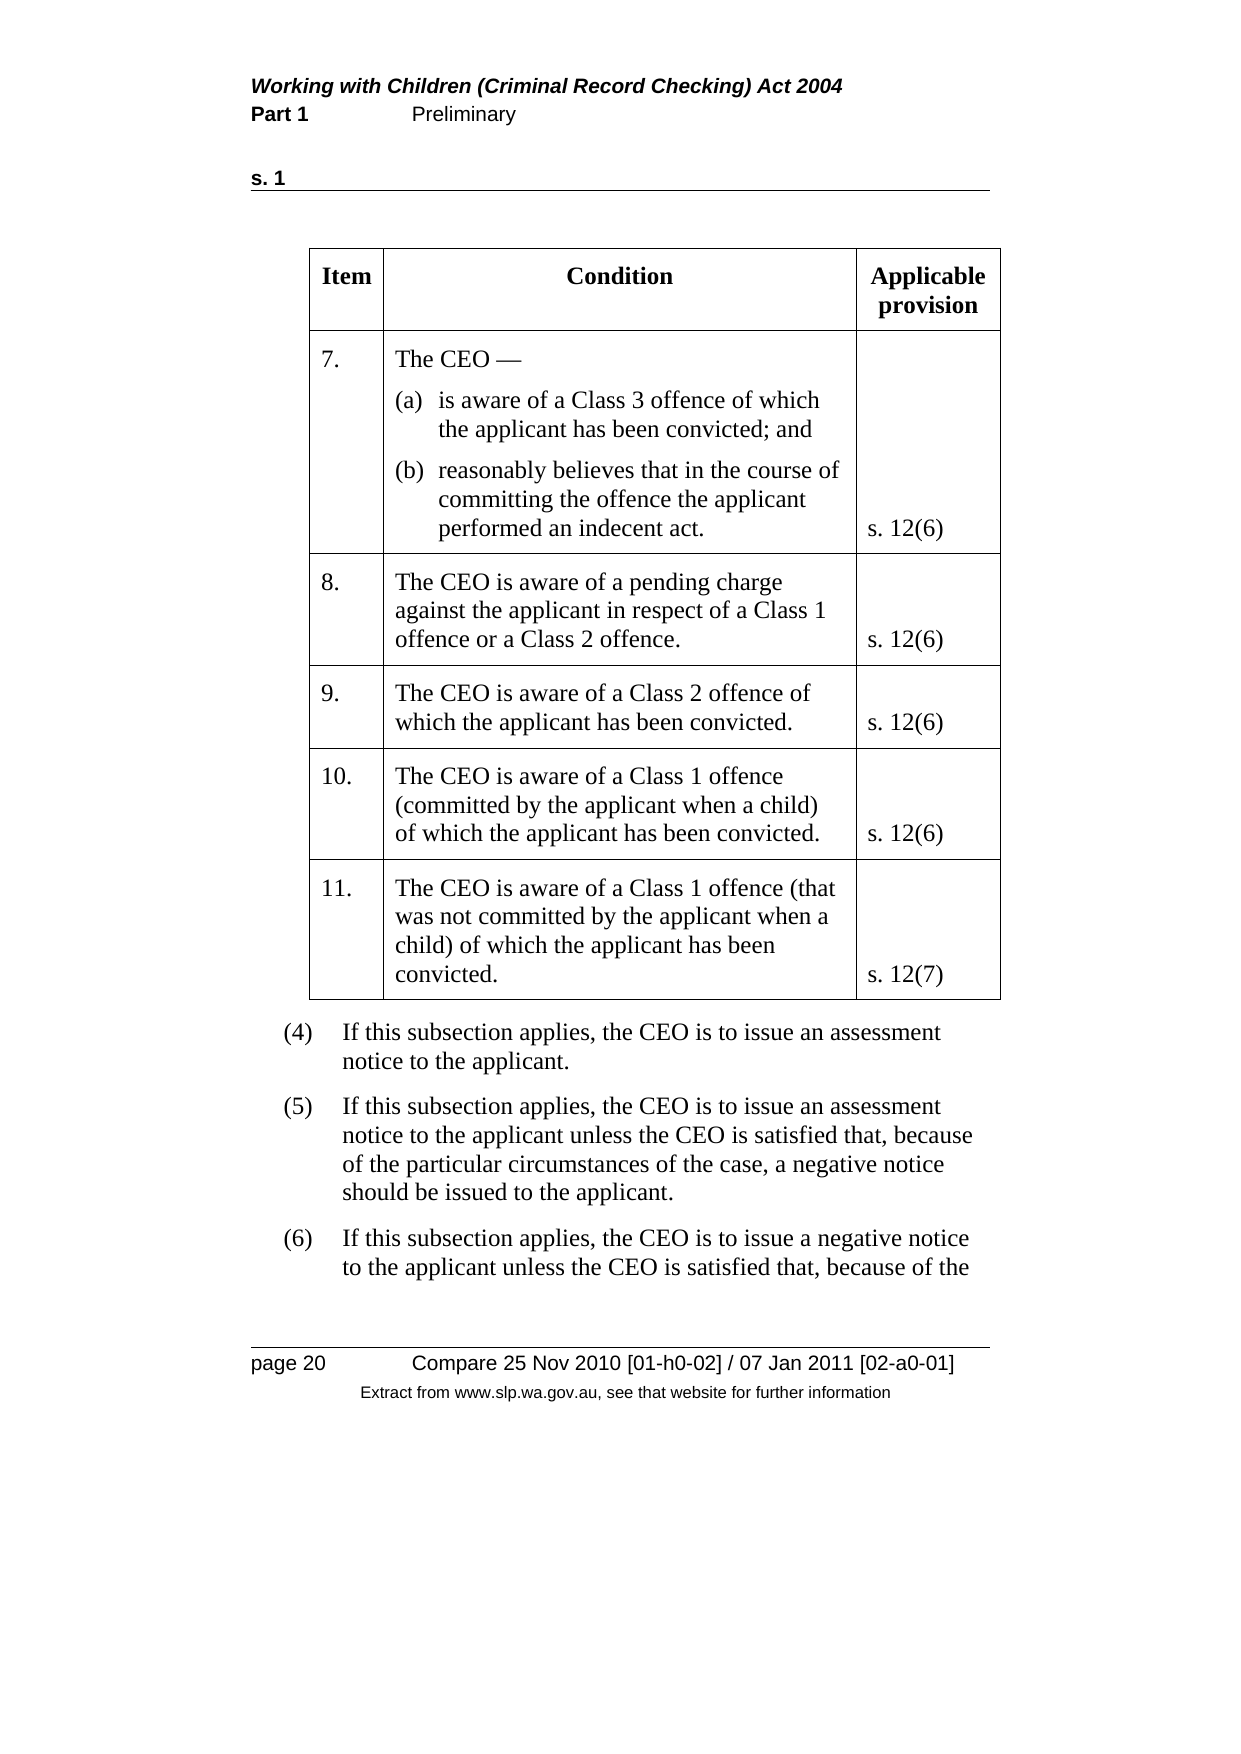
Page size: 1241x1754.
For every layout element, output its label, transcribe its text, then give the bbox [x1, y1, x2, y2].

table_cell s. 12(6) [857, 666, 1000, 747]
table_cell 9. [310, 666, 383, 747]
table_cell s. 12(6) [857, 331, 1000, 553]
table_cell s. 12(7) [857, 860, 1000, 999]
table_cell s. 12(6) [857, 749, 1000, 859]
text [251, 1223, 990, 1280]
table_cell The CEO is aware of a Class 1 offence (committed by the applicant when a child) of which the applicant has been convicted. [384, 749, 856, 859]
table_cell s. 12(6) [857, 554, 1000, 665]
table_cell 11. [310, 860, 383, 999]
text (5) If this subsection applies, the CEO is to issue an assessment notice to the applicant unless the CEO is satisfied that, because of the particular circumstances of the case, a negative notice should be issued to the applicant. [251, 1091, 990, 1206]
table_header Condition [384, 249, 856, 330]
table_cell The CEO is aware of a pending charge against the applicant in respect of a Class 1 offence or a Class 2 offence. [384, 554, 856, 665]
table_cell The CEO — (a) is aware of a Class 3 offence of which the applicant has been convicted; and (b) reasonably believes that in the course of committing the offence the applicant performed an indecent act. [384, 331, 856, 553]
text (4) If this subsection applies, the CEO is to issue an assessment notice to the applicant. [251, 1017, 990, 1074]
table_cell 7. [310, 331, 383, 553]
table_cell 8. [310, 554, 383, 665]
table_cell The CEO is aware of a Class 2 offence of which the applicant has been convicted. [384, 666, 856, 747]
table_header Applicable provision [857, 249, 1000, 330]
table_header Item [310, 249, 383, 330]
table_cell The CEO is aware of a Class 1 offence (that was not committed by the applicant when a child) of which the applicant has been convicted. [384, 860, 856, 999]
table_cell 10. [310, 749, 383, 859]
